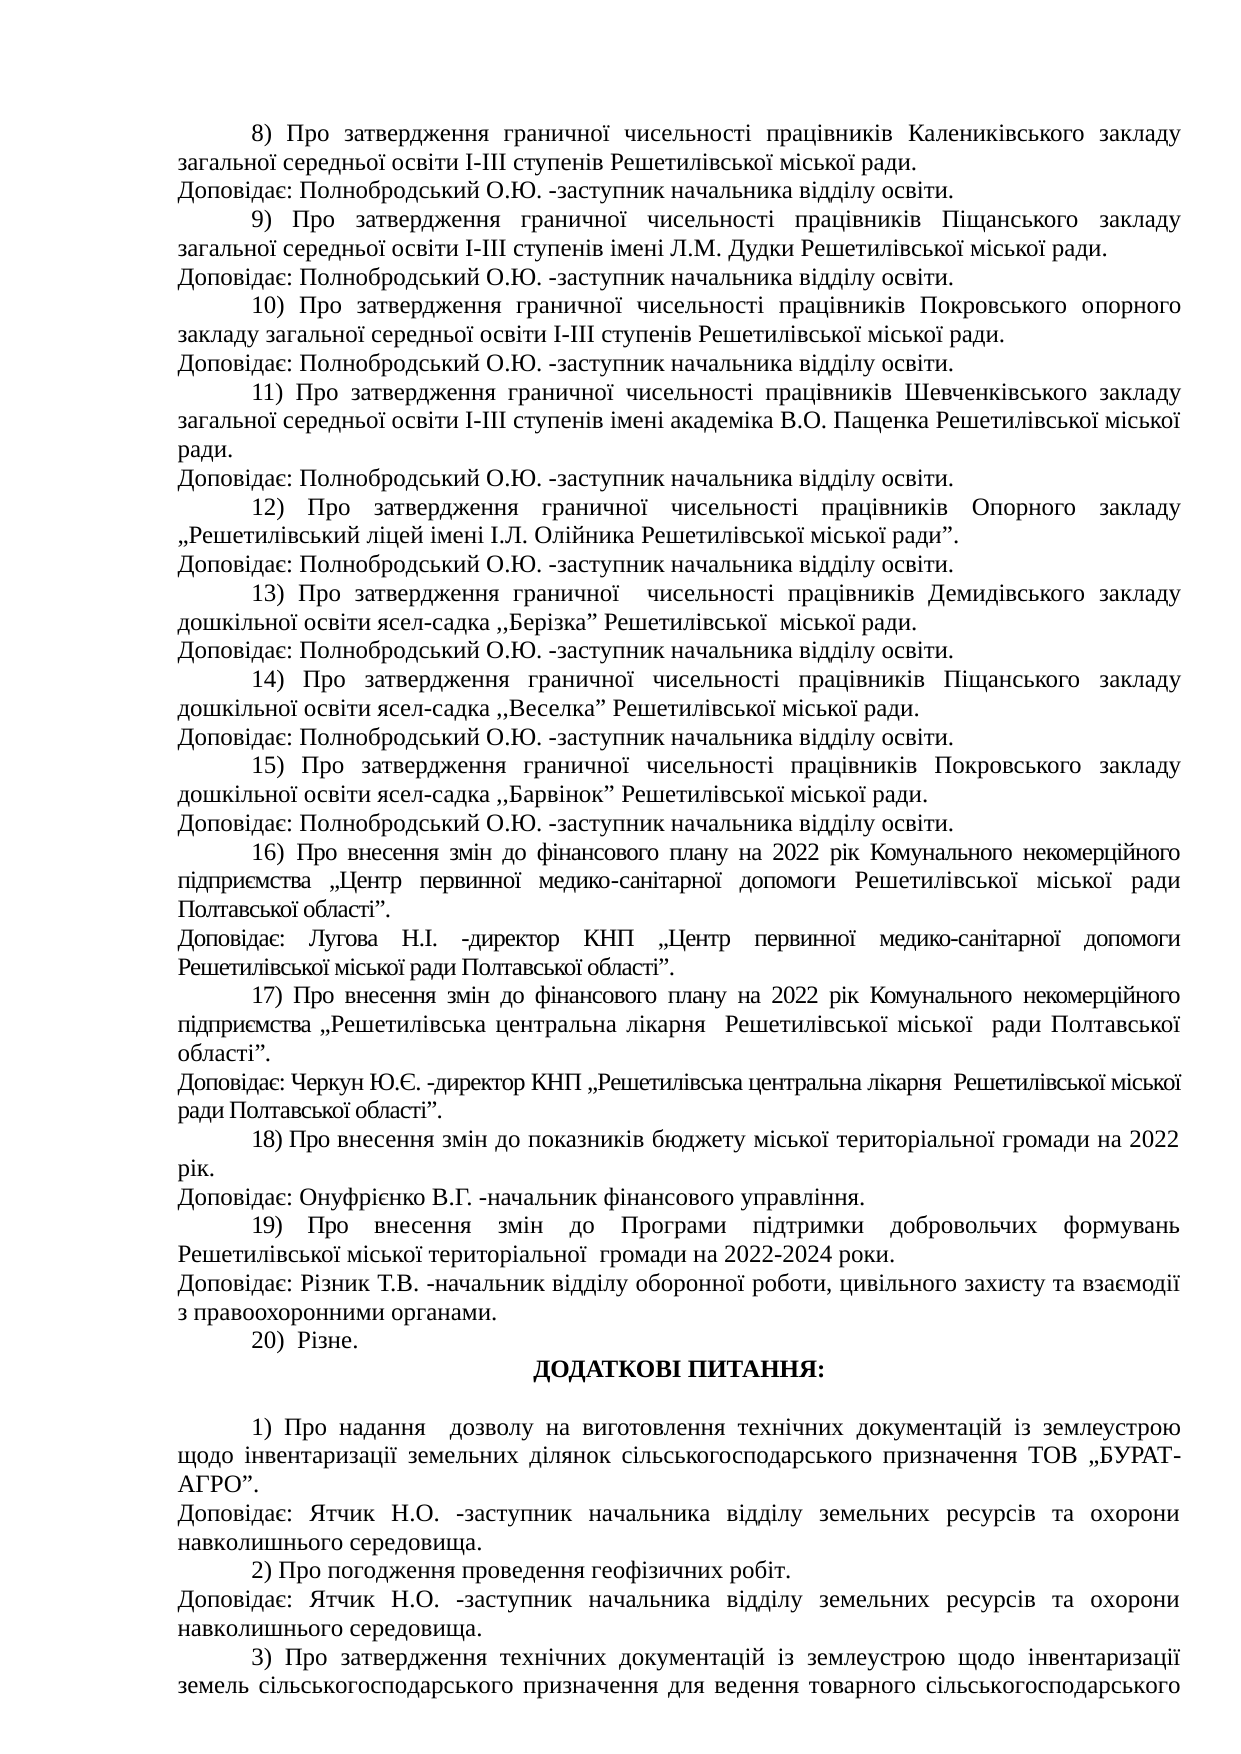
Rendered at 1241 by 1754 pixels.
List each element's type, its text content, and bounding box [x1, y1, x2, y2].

text Доповідає: Полнобродський О.Ю. -заступник начальника відділу освіти. [177, 722, 1181, 751]
text Доповідає: Полнобродський О.Ю. -заступник начальника відділу освіти. [177, 549, 1181, 578]
text 12) Про затвердження граничної чисельності працівників Опорного закладу „Решетилівський ліцей імені І.Л. Олійника Решетилівської міської ради”. [177, 492, 1181, 549]
text 15) Про затвердження граничної чисельності працівників Покровського закладу дошкільної освіти ясел-садка ,,Барвінок” Решетилівської міської ради. [177, 751, 1181, 808]
text 10) Про затвердження граничної чисельності працівників Покровського опорного закладу загальної середньої освіти І-ІІІ ступенів Решетилівської міської ради. [177, 291, 1181, 348]
text ДОДАТКОВІ ПИТАННЯ: [177, 1354, 1181, 1383]
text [177, 1642, 1181, 1699]
text Доповідає: Полнобродський О.Ю. -заступник начальника відділу освіти. [177, 463, 1181, 492]
text 2) Про погодження проведення геофізичних робіт. [177, 1556, 1181, 1584]
text Доповідає: Онуфрієнко В.Г. -начальник фінансового управління. [177, 1182, 1181, 1211]
text Доповідає: Полнобродський О.Ю. -заступник начальника відділу освіти. [177, 808, 1181, 837]
text Доповідає: Різник Т.В. -начальник відділу оборонної роботи, цивільного захисту та взаємодії з правоохоронними органами. [177, 1268, 1181, 1326]
text 11) Про затвердження граничної чисельності працівників Шевченківського закладу загальної середньої освіти І-ІІІ ступенів імені академіка В.О. Пащенка Решетилівської міської ради. [177, 377, 1181, 463]
text Доповідає: Ятчик Н.О. -заступник начальника відділу земельних ресурсів та охорони навколишнього середовища. [177, 1584, 1181, 1642]
text Доповідає: Полнобродський О.Ю. -заступник начальника відділу освіти. [177, 262, 1181, 291]
text 17) Про внесення змін до фінансового плану на 2022 рік Комунального некомерційного підприємства „Решетилівська центральна лікарня Решетилівської міської ради Полтавської області”. [177, 981, 1181, 1067]
text 1) Про надання дозволу на виготовлення технічних документацій із землеустрою щодо інвентаризації земельних ділянок сільськогосподарського призначення ТОВ „БУРАТ-АГРО”. [177, 1412, 1181, 1498]
text 18) Про внесення змін до показників бюджету міської територіальної громади на 2022 рік. [177, 1124, 1181, 1182]
text Доповідає: Полнобродський О.Ю. -заступник начальника відділу освіти. [177, 636, 1181, 664]
text 8) Про затвердження граничної чисельності працівників Калениківського закладу загальної середньої освіти І-ІІІ ступенів Решетилівської міської ради. [177, 118, 1181, 176]
text Доповідає: Ятчик Н.О. -заступник начальника відділу земельних ресурсів та охорони навколишнього середовища. [177, 1498, 1181, 1556]
text 9) Про затвердження граничної чисельності працівників Піщанського закладу загальної середньої освіти І-ІІІ ступенів імені Л.М. Дудки Решетилівської міської ради. [177, 204, 1181, 262]
text 19) Про внесення змін до Програми підтримки добровольчих формувань Решетилівської міської територіальної громади на 2022-2024 роки. [177, 1211, 1181, 1268]
text 16) Про внесення змін до фінансового плану на 2022 рік Комунального некомерційного підприємства „Центр первинної медико-санітарної допомоги Решетилівської міської ради Полтавської області”. [177, 837, 1181, 923]
text 13) Про затвердження граничної чисельності працівників Демидівського закладу дошкільної освіти ясел-садка ,,Берізка” Решетилівської міської ради. [177, 578, 1181, 636]
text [177, 176, 1181, 204]
text 20) Різне. [177, 1326, 1181, 1354]
text Доповідає: Лугова Н.І. -директор КНП „Центр первинної медико-санітарної допомоги Решетилівської міської ради Полтавської області”. [177, 923, 1181, 981]
text 14) Про затвердження граничної чисельності працівників Піщанського закладу дошкільної освіти ясел-садка ,,Веселка” Решетилівської міської ради. [177, 664, 1181, 722]
text Доповідає: Черкун Ю.Є. -директор КНП „Решетилівська центральна лікарня Решетилівської міської ради Полтавської області”. [177, 1067, 1181, 1124]
text Доповідає: Полнобродський О.Ю. -заступник начальника відділу освіти. [177, 348, 1181, 377]
